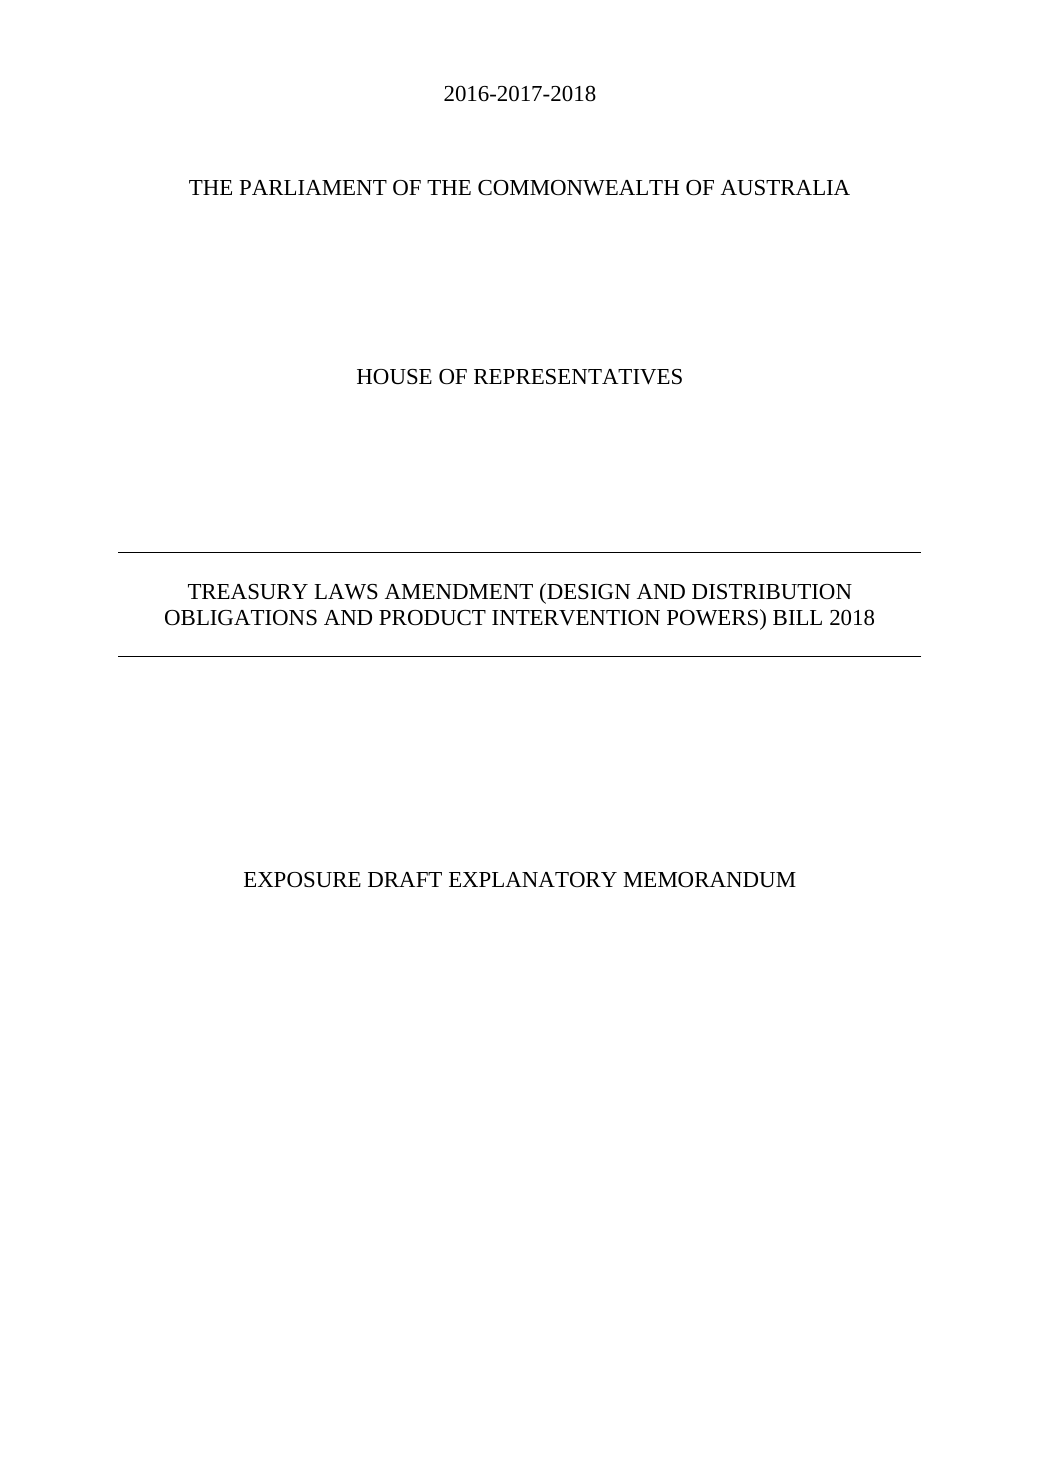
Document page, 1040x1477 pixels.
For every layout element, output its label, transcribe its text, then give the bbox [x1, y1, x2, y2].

text treasury laws amendment (design and distribution obligations and product intervention powers) bill 2018 [118, 553, 921, 656]
text EXPOSURE DRAFT EXPLANATORY MEMORANDUM [118, 866, 921, 892]
text 2016-2017-2018 [118, 80, 921, 106]
text HOUSE OF REPRESENTATIVES [118, 363, 921, 389]
text THE PARLIAMENT OF THE COMMONWEALTH OF AUSTRALIA [118, 174, 921, 201]
